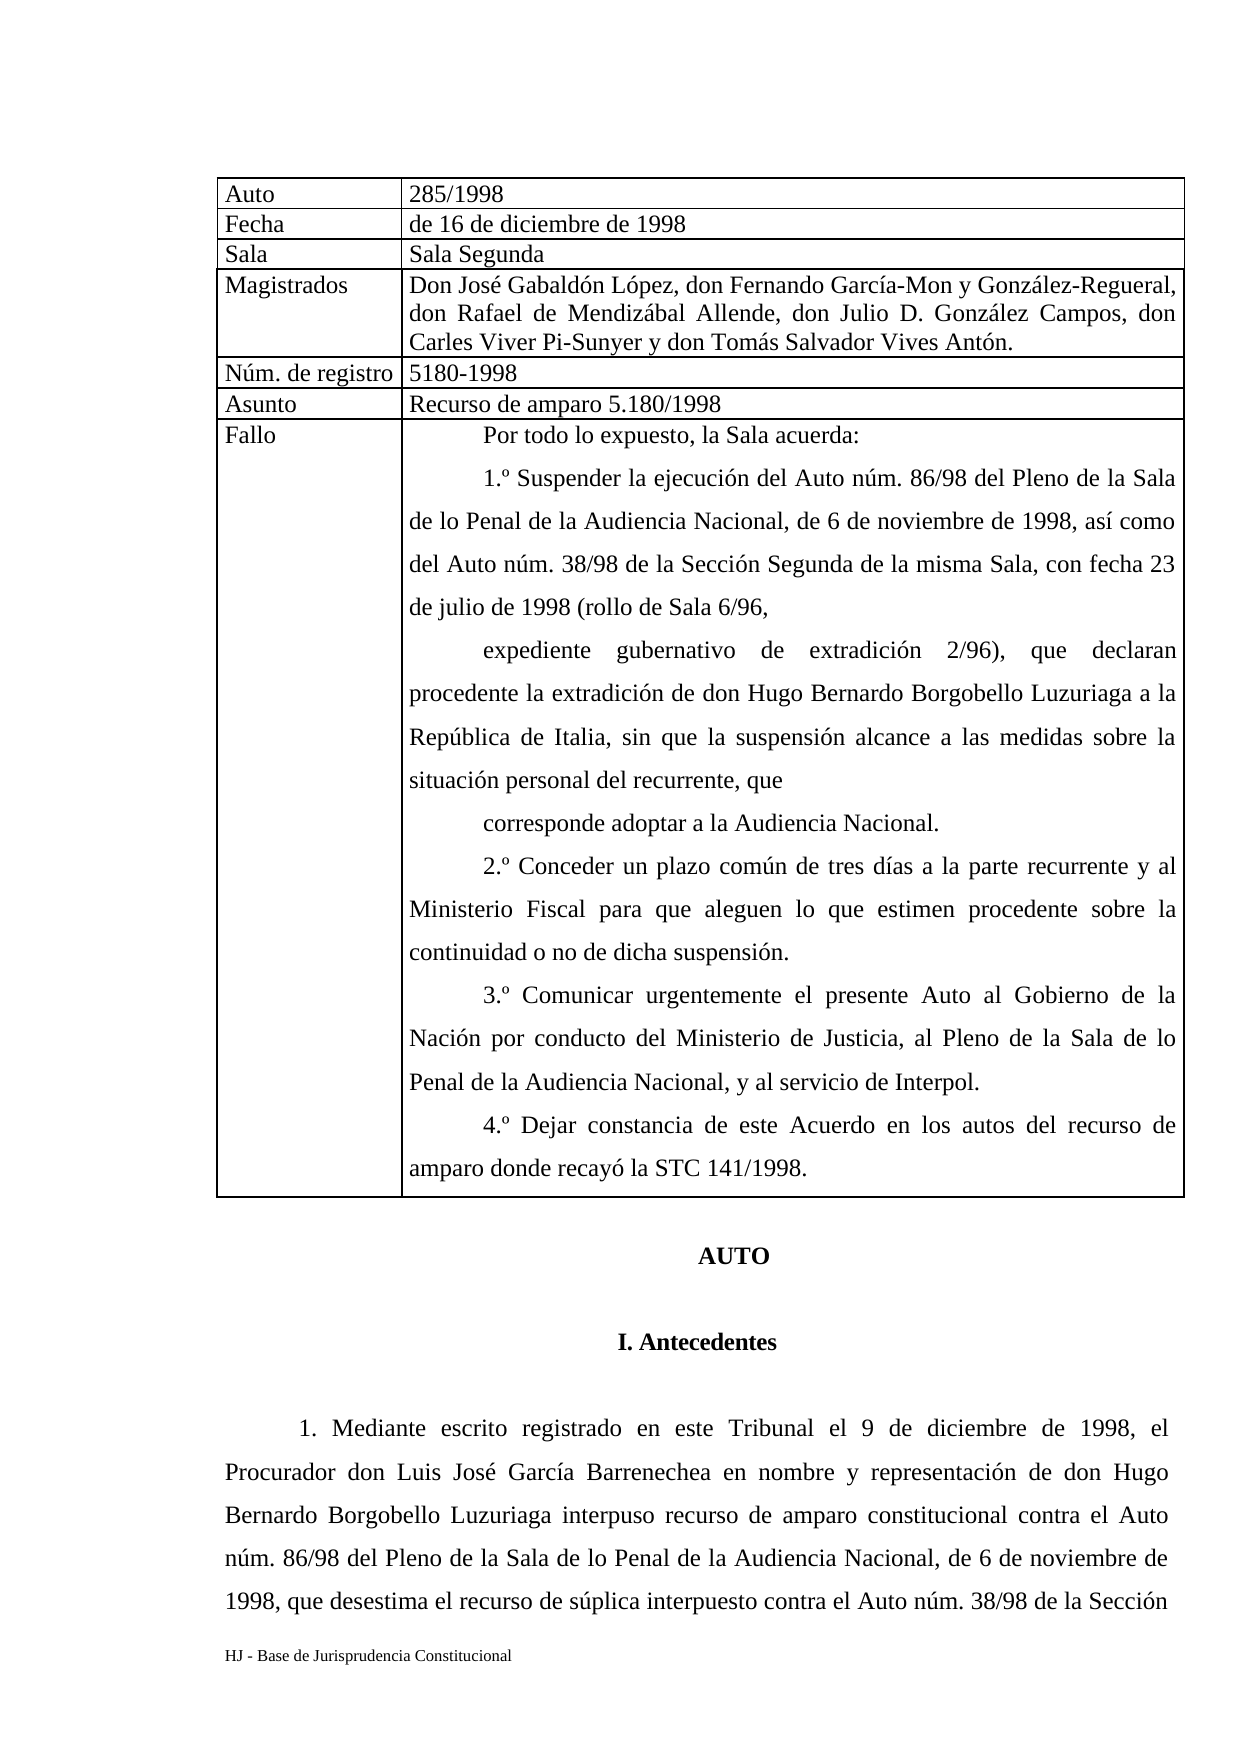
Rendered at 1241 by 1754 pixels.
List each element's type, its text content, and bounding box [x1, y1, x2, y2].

table_cell de 16 de diciembre de 1998 [402, 209, 1184, 238]
table_header Auto [218, 179, 401, 207]
table_cell Sala [218, 240, 401, 268]
table_cell Magistrados [218, 270, 401, 356]
table_header 285/1998 [402, 179, 1184, 207]
table_cell Don José Gabaldón López, don Fernando García-Mon y González-Regueral, don Rafael de Mendizábal Allende, don Julio D. González Campos, don Carles Viver Pi-Sunyer y don Tomás Salvador Vives Antón. [403, 270, 1183, 356]
table_cell 5180-1998 [403, 358, 1183, 387]
table_cell Por todo lo expuesto, la Sala acuerda: 1.º Suspender la ejecución del Auto núm. 86/98 del Pleno de la Sala de lo Penal de la Audiencia Nacional, de 6 de noviembre de 1998, así como del Auto núm. 38/98 de la Sección Segunda de la misma Sala, con fecha 23 de julio de 1998 (rollo de Sala 6/96, expediente gubernativo de extradición 2/96), que declaran procedente la extradición de don Hugo Bernardo Borgobello Luzuriaga a la República de Italia, sin que la suspensión alcance a las medidas sobre la situación personal del recurrente, que corresponde adoptar a la Audiencia Nacional. 2.º Conceder un plazo común de tres días a la parte recurrente y al Ministerio Fiscal para que aleguen lo que estimen procedente sobre la continuidad o no de dicha suspensión. 3.º Comunicar urgentemente el presente Auto al Gobierno de la Nación por conducto del Ministerio de Justicia, al Pleno de la Sala de lo Penal de la Audiencia Nacional, y al servicio de Interpol. 4.º Dejar constancia de este Acuerdo en los autos del recurso de amparo donde recayó la STC 141/1998. [403, 420, 1183, 1196]
text I. Antecedentes [224, 1327, 1169, 1356]
table_cell Sala Segunda [402, 240, 1184, 268]
table_cell Núm. de registro [218, 358, 401, 387]
table_cell Fallo [218, 420, 401, 1196]
table_cell Fecha [218, 209, 401, 238]
table_cell Asunto [218, 389, 401, 418]
text AUTO [224, 1241, 1169, 1270]
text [224, 1413, 1169, 1615]
table_cell Recurso de amparo 5.180/1998 [403, 389, 1183, 418]
